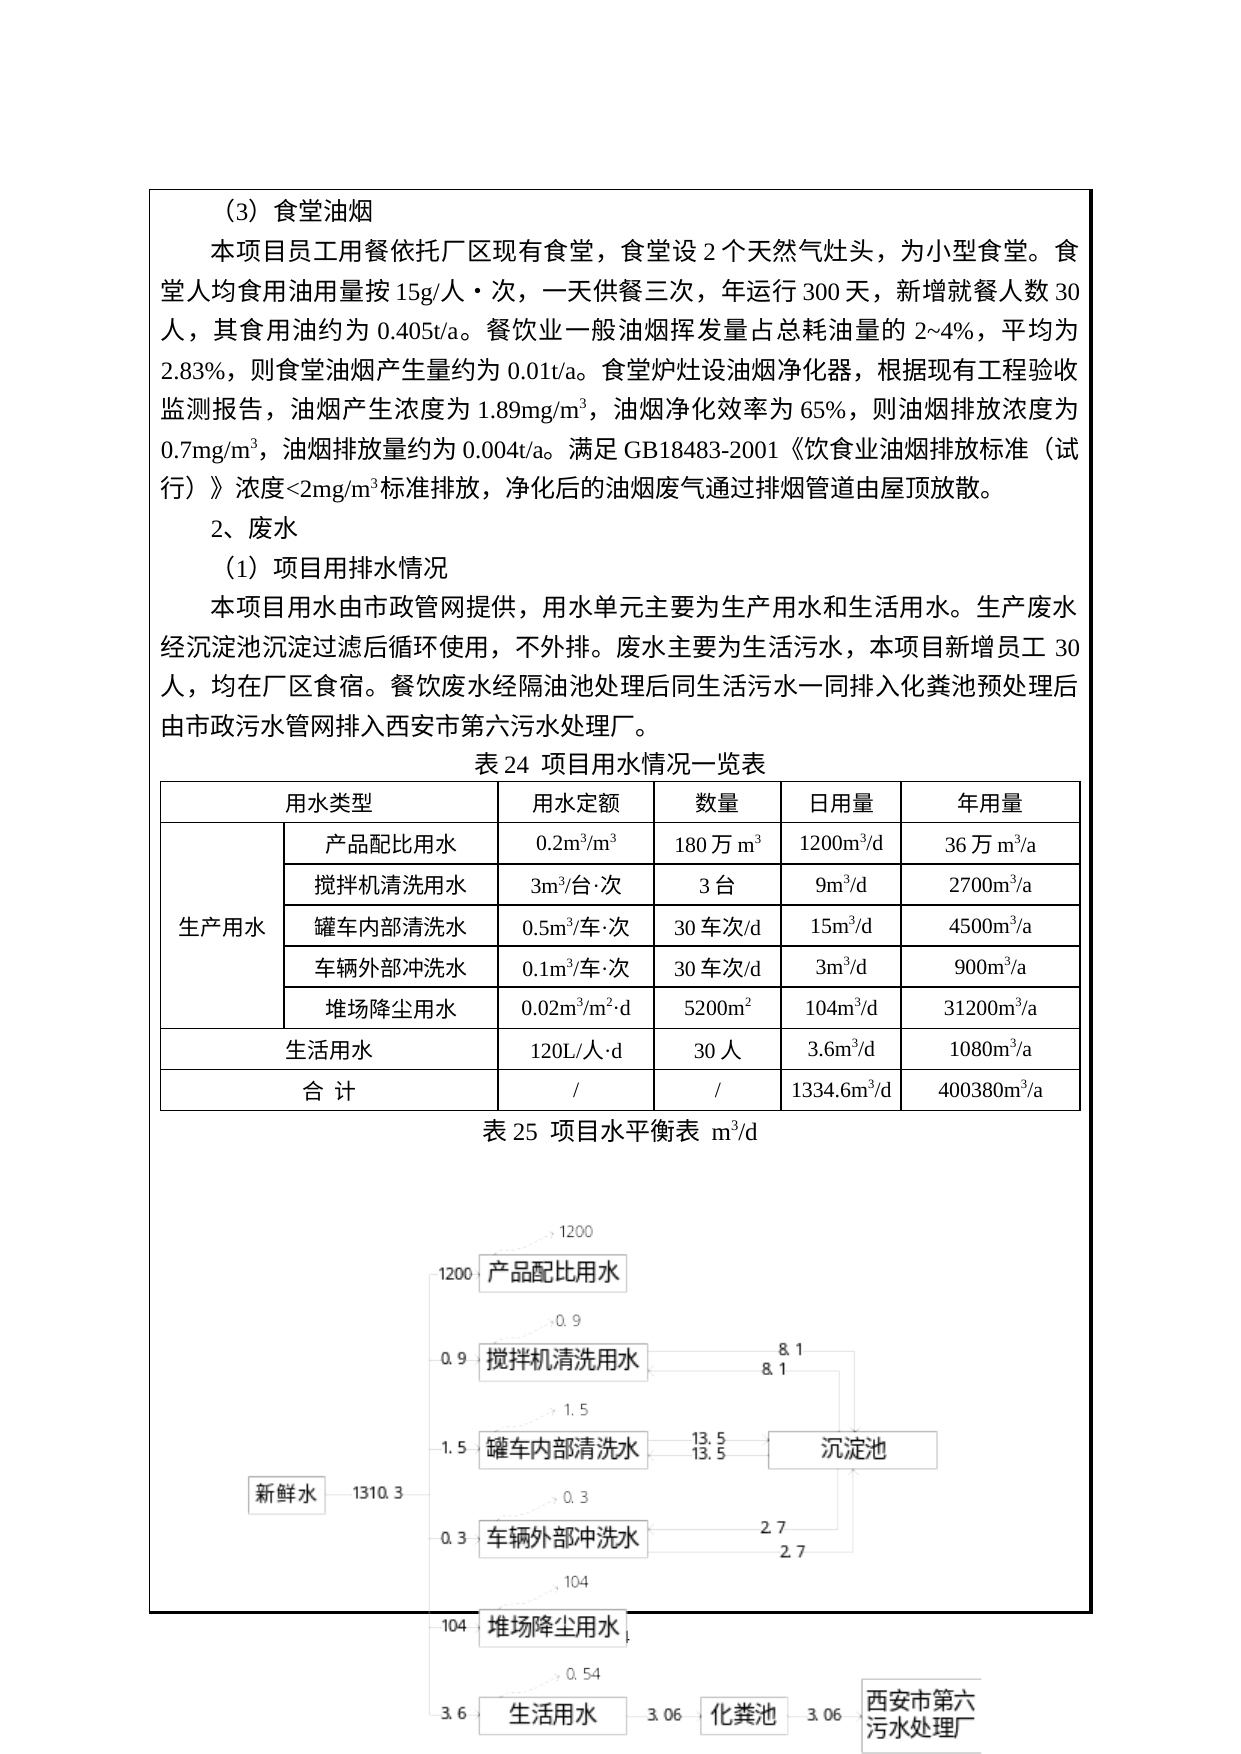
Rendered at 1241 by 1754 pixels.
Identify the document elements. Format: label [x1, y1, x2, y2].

table_cell [150, 190, 1089, 1611]
